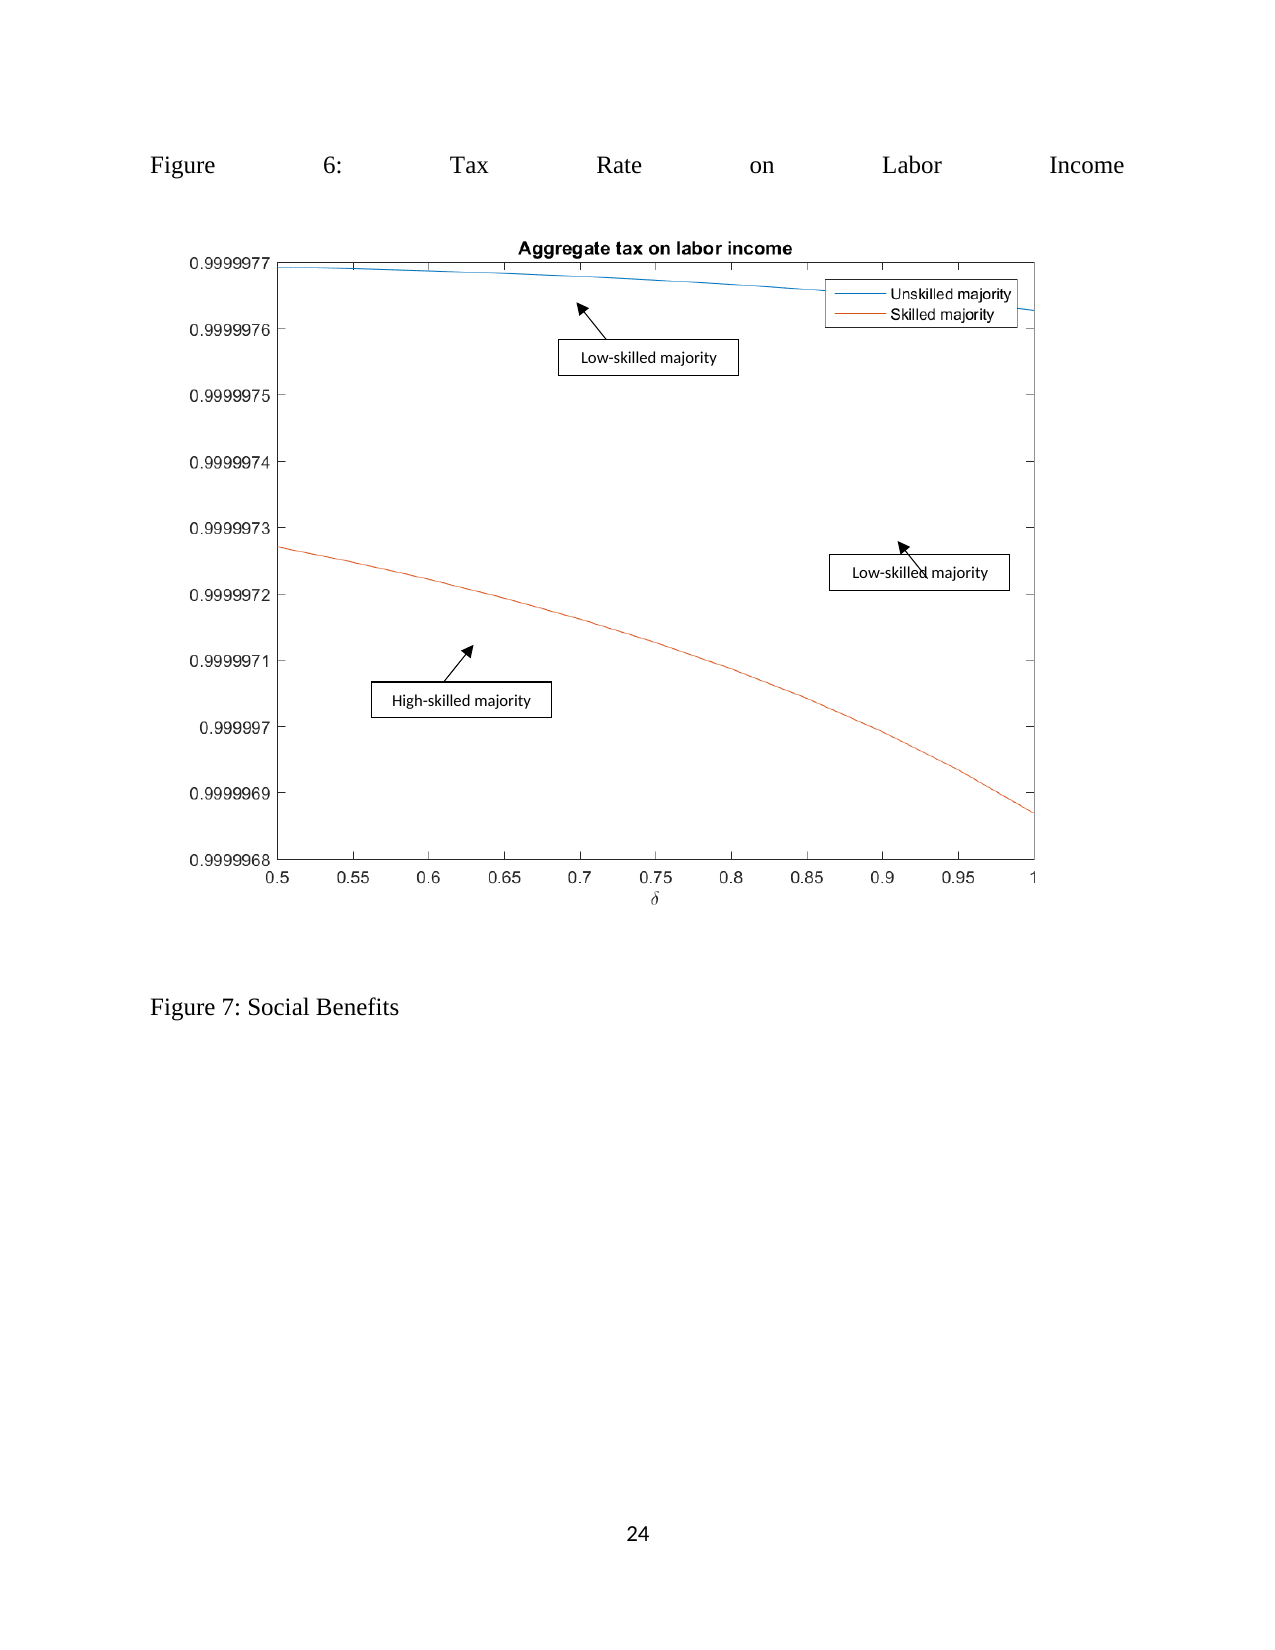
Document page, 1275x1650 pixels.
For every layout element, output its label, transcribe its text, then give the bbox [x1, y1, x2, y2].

picture [150, 207, 1125, 939]
text Figure 7: Social Benefits [150, 992, 1125, 1021]
text Figure 6: Tax Rate on Labor Income [150, 150, 1125, 207]
